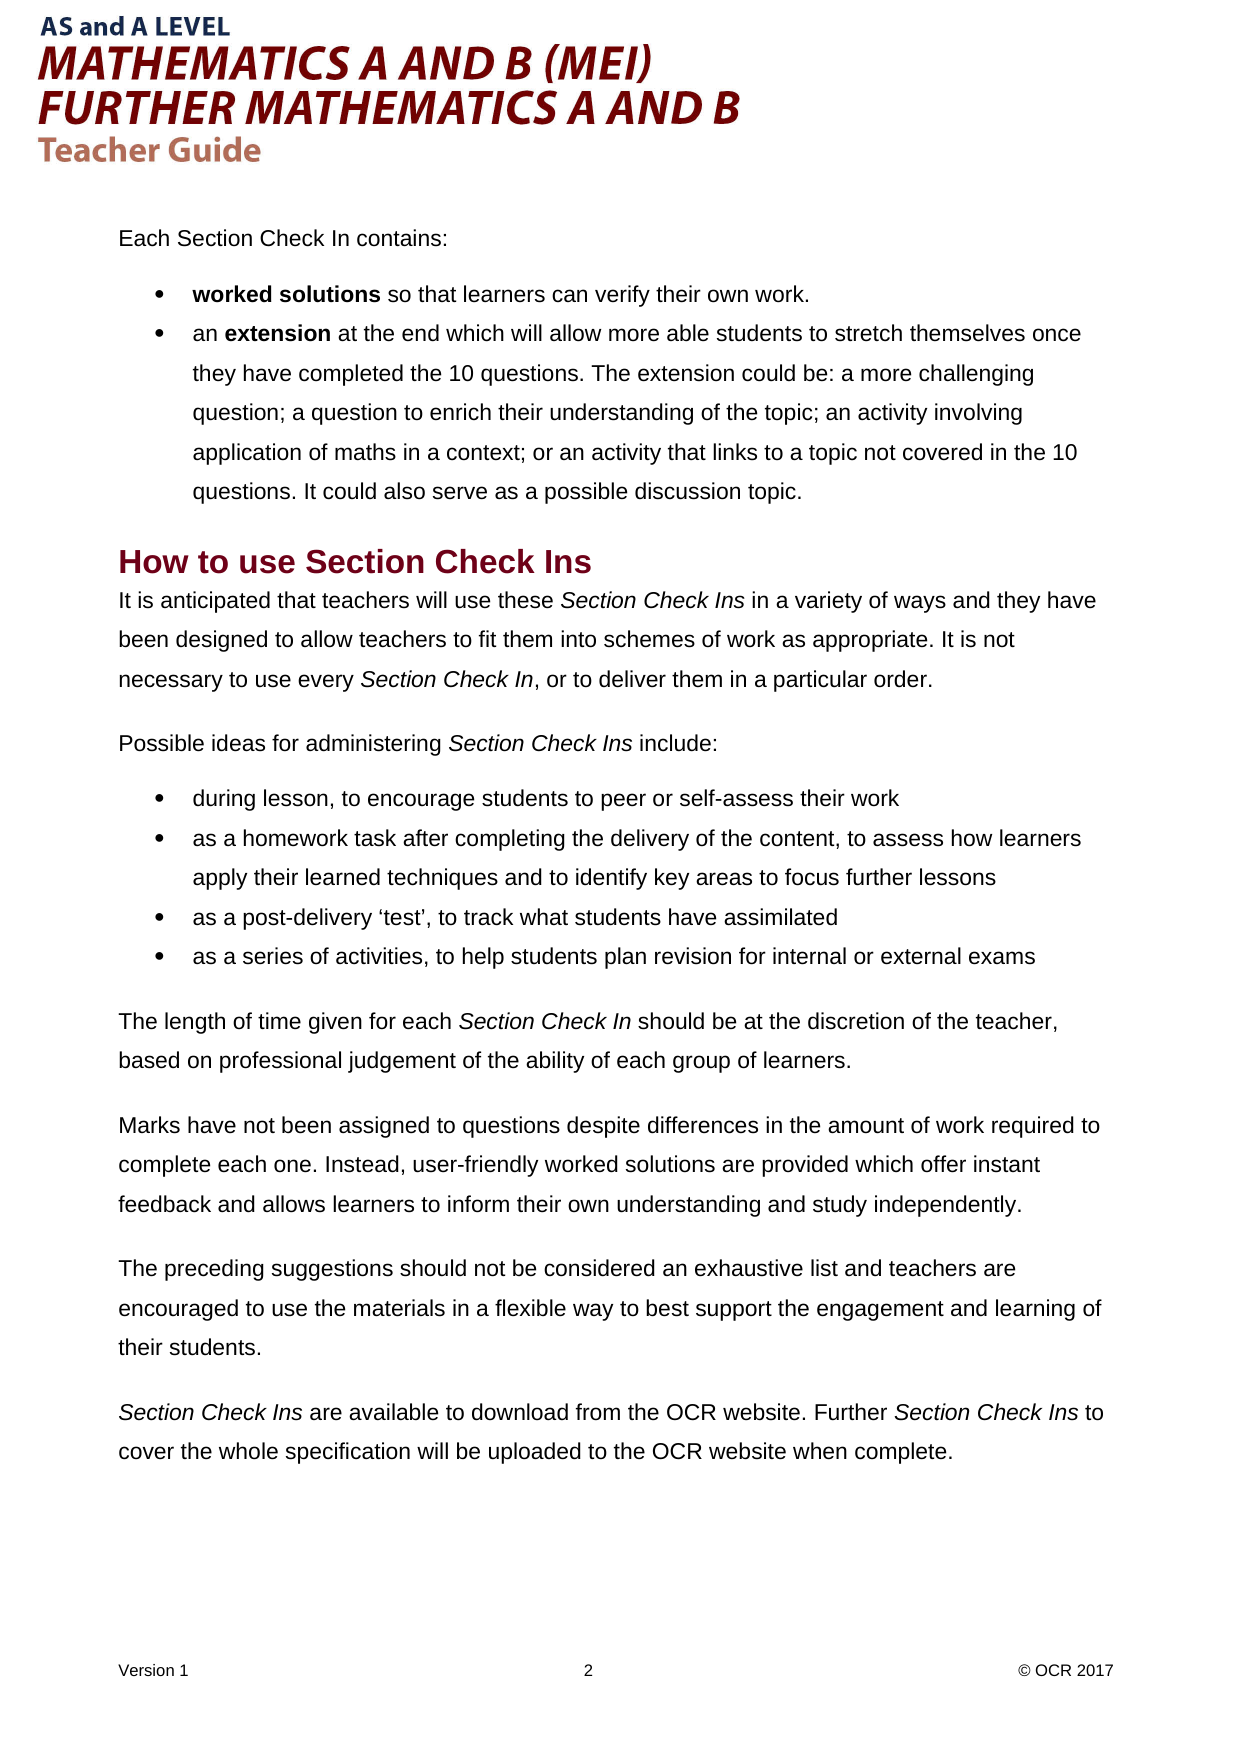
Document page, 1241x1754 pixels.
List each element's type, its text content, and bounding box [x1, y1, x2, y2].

text Each Section Check In contains: [118, 225, 1122, 252]
text as a post-delivery ‘test’, to track what students have assimilated [155, 904, 1122, 930]
subtitle How to use Section Check Ins [118, 542, 1122, 581]
text Possible ideas for administering Section Check Ins include: [118, 730, 1122, 756]
text The preceding suggestions should not be considered an exhaustive list and teachers are encouraged to use the materials in a flexible way to best support the engagement and learning of their students. [118, 1255, 1122, 1360]
text during lesson, to encourage students to peer or self-assess their work [155, 785, 1122, 812]
text as a series of activities, to help students plan revision for internal or external exams [155, 943, 1122, 969]
picture [0, 0, 1238, 175]
text as a homework task after completing the delivery of the content, to assess how learners apply their learned techniques and to identify key areas to focus further lessons [155, 825, 1122, 891]
text The length of time given for each Section Check In should be at the discretion of the teacher, based on professional judgement of the ability of each group of learners. [118, 1008, 1122, 1073]
text Marks have not been assigned to questions despite differences in the amount of work required to complete each one. Instead, user-friendly worked solutions are provided which offer instant feedback and allows learners to inform their own understanding and study independently. [118, 1112, 1122, 1217]
text Section Check Ins are available to download from the OCR website. Further Section Check Ins to cover the whole specification will be uploaded to the OCR website when complete. [118, 1398, 1122, 1464]
text worked solutions so that learners can verify their own work. [155, 281, 1122, 307]
text It is anticipated that teachers will use these Section Check Ins in a variety of ways and they have been designed to allow teachers to fit them into schemes of work as appropriate. It is not necessary to use every Section Check In, or to deliver them in a particular order. [118, 587, 1122, 692]
text an extension at the end which will allow more able students to stretch themselves once they have completed the 10 questions. The extension could be: a more challenging question; a question to enrich their understanding of the topic; an activity involving application of maths in a context; or an activity that links to a topic not covered in the 10 questions. It could also serve as a possible discussion topic. [155, 320, 1122, 504]
